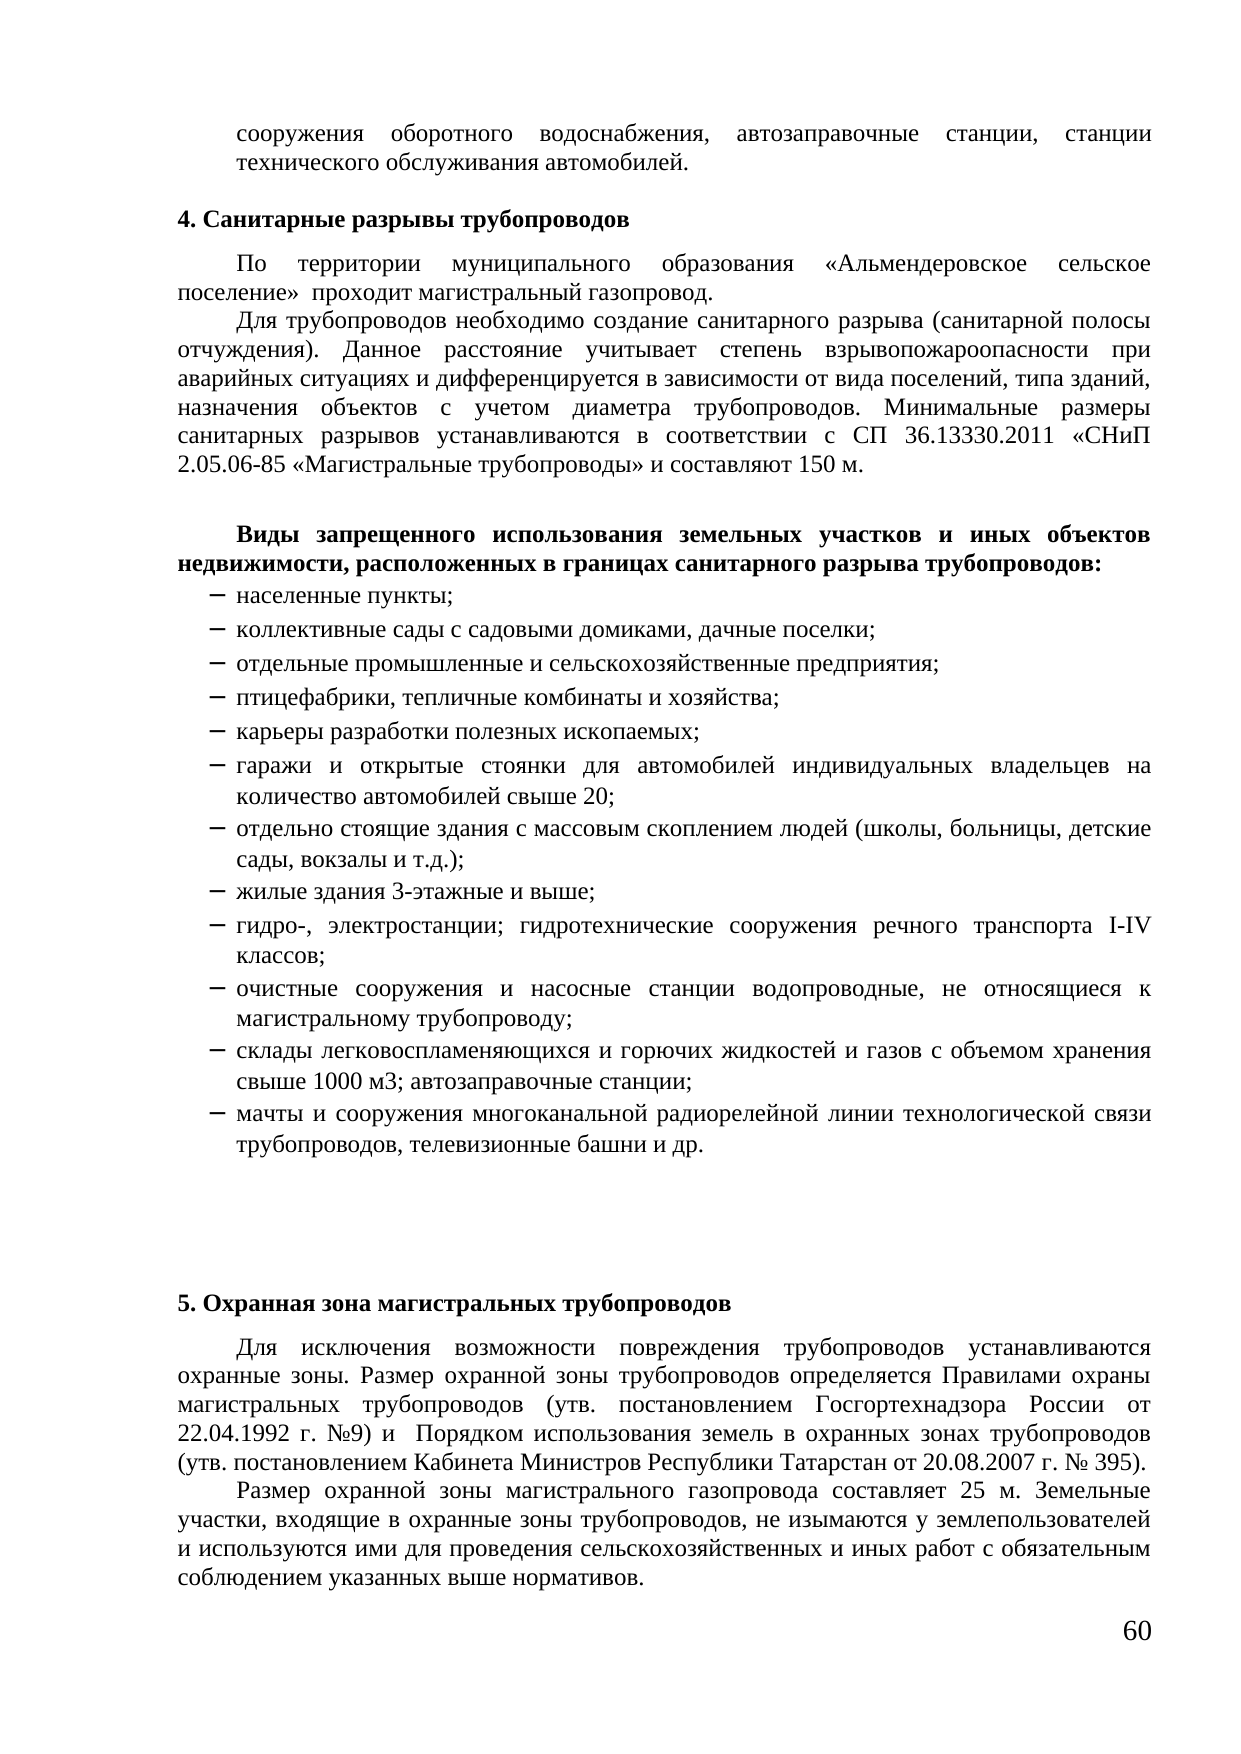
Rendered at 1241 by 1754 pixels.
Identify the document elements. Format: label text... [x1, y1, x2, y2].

list гидро-, электростанции; гидротехнические сооружения речного транспорта I-IV классов; [207, 907, 1152, 969]
title Для трубопроводов необходимо создание санитарного разрыва (санитарной полосы отчуждения). Данное расстояние учитывает степень взрывопожароопасности при аварийных ситуациях и дифференцируется в зависимости от вида поселений, типа зданий, назначения объектов с учетом диаметра трубопроводов. Минимальные размеры санитарных разрывов устанавливаются в соответствии с СП 36.13330.2011 «СНиП 2.05.06-85 «Магистральные трубопроводы» и составляют . [177, 305, 1152, 478]
title Виды запрещенного использования земельных участков и иных объектов недвижимости, расположенных в границах санитарного разрыва трубопроводов: [177, 519, 1152, 577]
list отдельно стоящие здания с массовым скоплением людей (школы, больницы, детские сады, вокзалы и т.д.); [207, 810, 1152, 872]
list очистные сооружения и насосные станции водопроводные, не относящиеся к магистральному трубопроводу; [207, 969, 1152, 1032]
list отдельные промышленные и сельскохозяйственные предприятия; [207, 645, 1152, 679]
title Для исключения возможности повреждения трубопроводов устанавливаются охранные зоны. Размер охранной зоны трубопроводов определяется Правилами охраны магистральных трубопроводов (утв. постановлением Госгортехнадзора России от 22.04.1992 г. №9) и Порядком использования земель в охранных зонах трубопроводов (утв. постановлением Кабинета Министров Республики Татарстан от 20.08.2007 г. № 395). [177, 1332, 1152, 1475]
list карьеры разработки полезных ископаемых; [207, 713, 1152, 747]
list жилые здания 3-этажные и выше; [207, 872, 1152, 907]
list мачты и сооружения многоканальной радиорелейной линии технологической связи трубопроводов, телевизионные башни и др. [207, 1095, 1152, 1158]
title По территории муниципального образования «Альмендеровское сельское поселение» проходит магистральный газопровод. [177, 248, 1152, 305]
list коллективные сады с садовыми домиками, дачные поселки; [207, 611, 1152, 645]
list гаражи и открытые стоянки для автомобилей индивидуальных владельцев на количество автомобилей свыше 20; [207, 747, 1152, 810]
text 4. Санитарные разрывы трубопроводов [177, 204, 1152, 233]
list склады легковоспламеняющихся и горючих жидкостей и газов с объемом хранения свыше ; автозаправочные станции; [207, 1032, 1152, 1095]
list населенные пункты; [207, 577, 1152, 611]
text 5. Охранная зона магистральных трубопроводов [177, 1288, 1152, 1317]
title Размер охранной зоны магистрального газопровода составляет . Земельные участки, входящие в охранные зоны трубопроводов, не изымаются у землепользователей и используются ими для проведения сельскохозяйственных и иных работ с обязательным соблюдением указанных выше нормативов. [177, 1475, 1152, 1590]
list птицефабрики, тепличные комбинаты и хозяйства; [207, 679, 1152, 713]
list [207, 118, 1152, 176]
